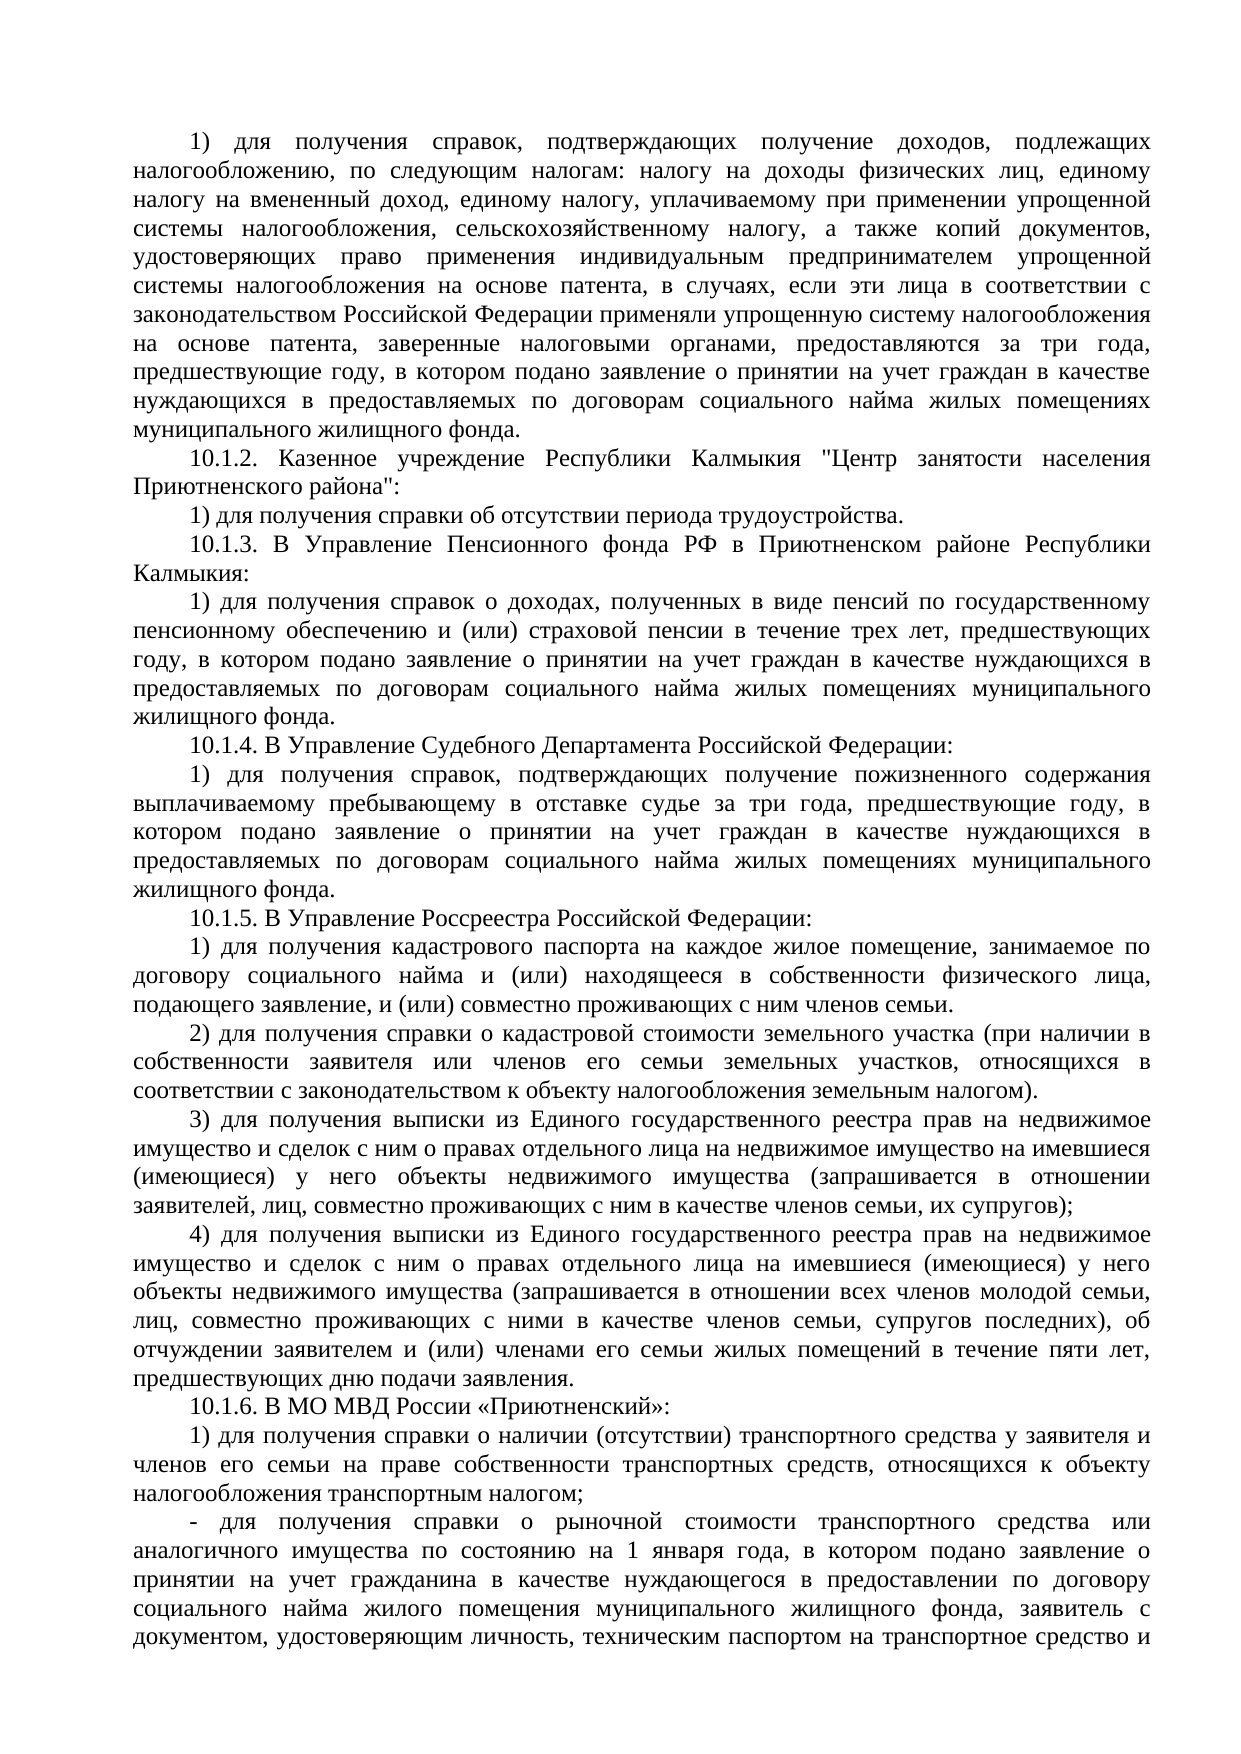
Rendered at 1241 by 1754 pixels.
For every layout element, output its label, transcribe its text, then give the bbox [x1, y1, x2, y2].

text 10.1.2. Казенное учреждение Республики Калмыкия "Центр занятости населения Приютненского района": [133, 443, 1152, 500]
text 1) для получения справки о наличии (отсутствии) транспортного средства у заявителя и членов его семьи на праве собственности транспортных средств, относящихся к объекту налогообложения транспортным налогом; [133, 1420, 1152, 1506]
text 4) для получения выписки из Единого государственного реестра прав на недвижимое имущество и сделок с ним о правах отдельного лица на имевшиеся (имеющиеся) у него объекты недвижимого имущества (запрашивается в отношении всех членов молодой семьи, лиц, совместно проживающих с ними в качестве членов семьи, супругов последних), об отчуждении заявителем и (или) членами его семьи жилых помещений в течение пяти лет, предшествующих дню подачи заявления. [133, 1219, 1152, 1391]
text 1) для получения кадастрового паспорта на каждое жилое помещение, занимаемое по договору социального найма и (или) находящееся в собственности физического лица, подающего заявление, и (или) совместно проживающих с ним членов семьи. [133, 931, 1152, 1018]
text 1) для получения справок, подтверждающих получение доходов, подлежащих налогообложению, по следующим налогам: налогу на доходы физических лиц, единому налогу на вмененный доход, единому налогу, уплачиваемому при применении упрощенной системы налогообложения, сельскохозяйственному налогу, а также копий документов, удостоверяющих право применения индивидуальным предпринимателем упрощенной системы налогообложения на основе патента, в случаях, если эти лица в соответствии с законодательством Российской Федерации применяли упрощенную систему налогообложения на основе патента, заверенные налоговыми органами, предоставляются за три года, предшествующие году, в котором подано заявление о принятии на учет граждан в качестве нуждающихся в предоставляемых по договорам социального найма жилых помещениях муниципального жилищного фонда. [133, 126, 1152, 443]
text 1) для получения справки об отсутствии периода трудоустройства. [133, 500, 1152, 529]
text 1) для получения справок о доходах, полученных в виде пенсий по государственному пенсионному обеспечению и (или) страховой пенсии в течение трех лет, предшествующих году, в котором подано заявление о принятии на учет граждан в качестве нуждающихся в предоставляемых по договорам социального найма жилых помещениях муниципального жилищного фонда. [133, 586, 1152, 730]
text 10.1.6. В МО МВД России «Приютненский»: [133, 1391, 1152, 1420]
text 2) для получения справки о кадастровой стоимости земельного участка (при наличии в собственности заявителя или членов его семьи земельных участков, относящихся в соответствии с законодательством к объекту налогообложения земельным налогом). [133, 1018, 1152, 1104]
text 3) для получения выписки из Единого государственного реестра прав на недвижимое имущество и сделок с ним о правах отдельного лица на недвижимое имущество на имевшиеся (имеющиеся) у него объекты недвижимого имущества (запрашивается в отношении заявителей, лиц, совместно проживающих с ним в качестве членов семьи, их супругов); [133, 1104, 1152, 1219]
text 10.1.4. В Управление Судебного Департамента Российской Федерации: [133, 730, 1152, 759]
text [133, 1506, 1152, 1650]
text 10.1.5. В Управление Россреестра Российской Федерации: [133, 903, 1152, 931]
text 10.1.3. В Управление Пенсионного фонда РФ в Приютненском районе Республики Калмыкия: [133, 529, 1152, 586]
text 1) для получения справок, подтверждающих получение пожизненного содержания выплачиваемому пребывающему в отставке судье за три года, предшествующие году, в котором подано заявление о принятии на учет граждан в качестве нуждающихся в предоставляемых по договорам социального найма жилых помещениях муниципального жилищного фонда. [133, 759, 1152, 903]
